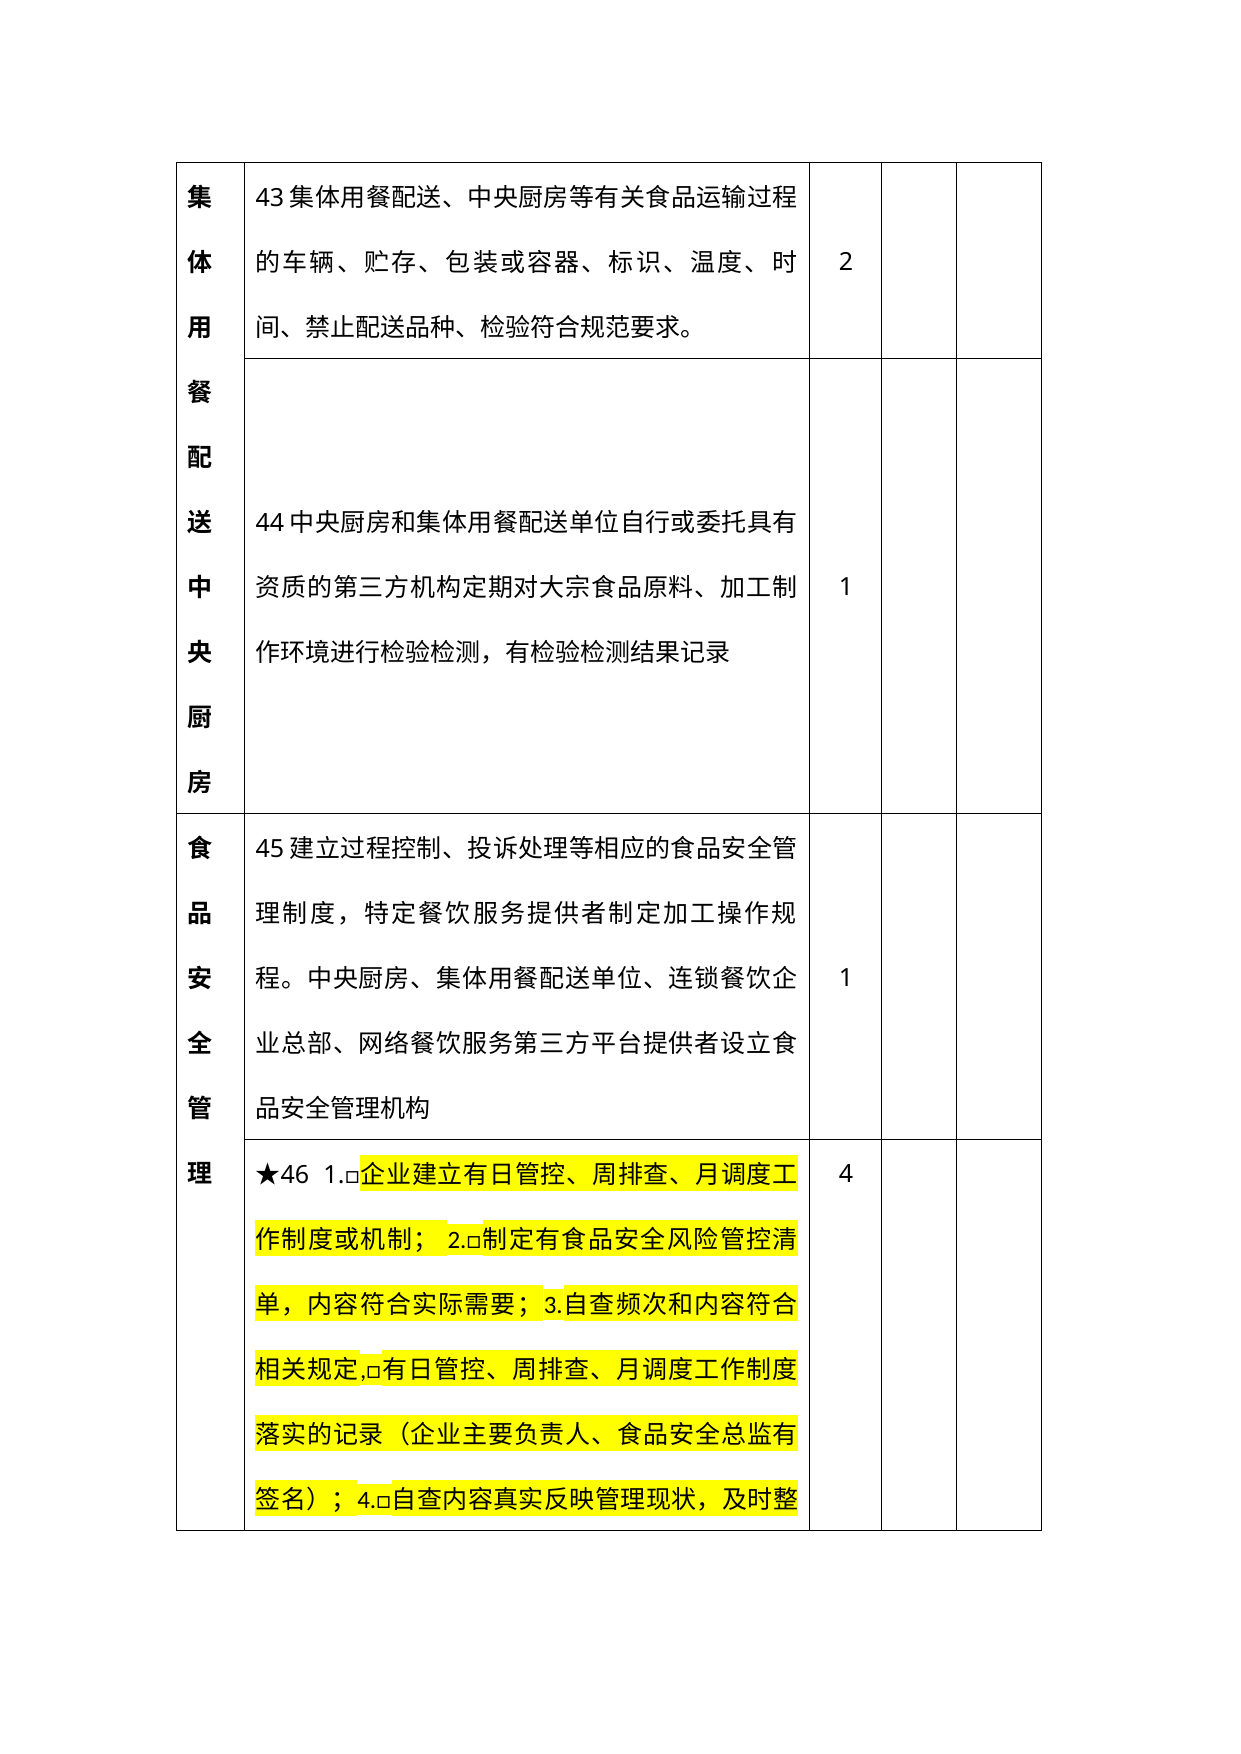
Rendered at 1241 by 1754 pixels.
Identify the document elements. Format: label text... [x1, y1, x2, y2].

table_cell 44中央厨房和集体用餐配送单位自行或委托具有资质的第三方机构定期对大宗食品原料、加工制作环境进行检验检测，有检验检测结果记录 [245, 359, 809, 813]
table_cell 45建立过程控制、投诉处理等相应的食品安全管理制度，特定餐饮服务提供者制定加工操作规程。中央厨房、集体用餐配送单位、连锁餐饮企业总部、网络餐饮服务第三方平台提供者设立食品安全管理机构 [245, 814, 809, 1139]
table_cell 4 [810, 1140, 881, 1530]
table_cell [957, 814, 1041, 1139]
table_cell [957, 359, 1041, 813]
table_cell [957, 1140, 1041, 1530]
table_cell [882, 1140, 956, 1530]
table_cell 43集体用餐配送、中央厨房等有关食品运输过程的车辆、贮存、包装或容器、标识、温度、时间、禁止配送品种、检验符合规范要求。 [245, 163, 809, 358]
table_cell [882, 814, 956, 1139]
table_cell 1 [810, 814, 881, 1139]
table_cell [882, 163, 956, 358]
table_cell 1 [810, 359, 881, 813]
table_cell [245, 1140, 809, 1530]
table_cell 食品安全管理 [177, 814, 244, 1530]
table_cell 集体用餐配送中央厨房 [177, 163, 244, 813]
table_cell [957, 163, 1041, 358]
table_cell 2 [810, 163, 881, 358]
table_cell [882, 359, 956, 813]
